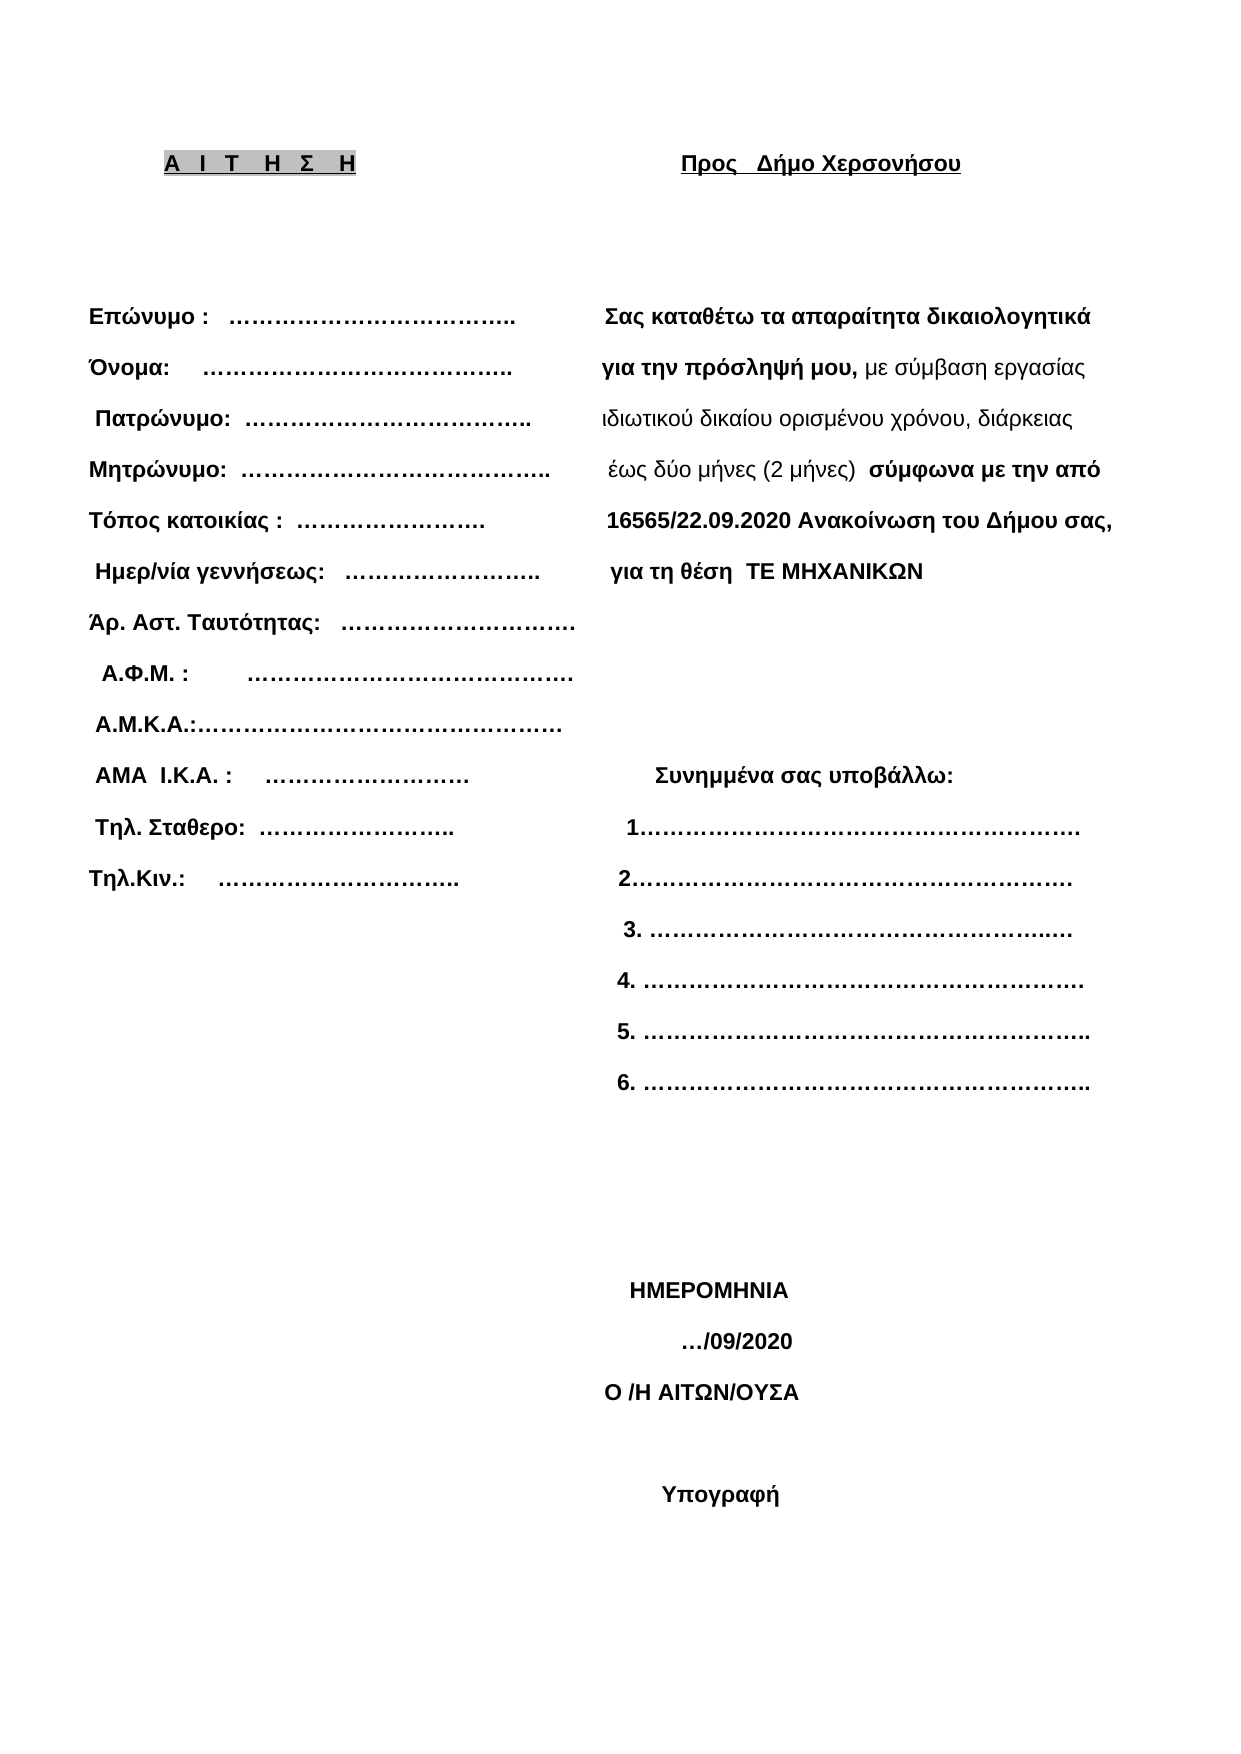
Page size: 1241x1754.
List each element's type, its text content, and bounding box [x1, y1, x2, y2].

text Α Ι Τ Η Σ Η Προς Δήμο Χερσονήσου [356, 150, 1152, 176]
text Πατρώνυμο: ……………………………….. ιδιωτικού δικαίου ορισμένου χρόνου, διάρκειας [89, 405, 1152, 432]
text 3. ……………………………………………..… [89, 916, 1152, 942]
text Όνομα: ………………………………….. για την πρόσληψή μου, με σύμβαση εργασίας [89, 354, 1152, 381]
text Άρ. Αστ. Ταυτότητας: …………………………. [89, 609, 1152, 636]
text Ο /Η ΑΙΤΩΝ/ΟΥΣΑ [89, 1379, 1152, 1405]
text 4. …………………………………………………. [89, 967, 1152, 993]
text Α.Μ.Κ.Α.:………………………………………… [89, 711, 1152, 738]
text Υπογραφή [89, 1481, 1152, 1507]
text Τηλ. Σταθερο: …………………….. 1…………………………………………………. [89, 813, 1152, 840]
text 6. ………………………………………………….. [89, 1069, 1152, 1095]
text ΗΜΕΡΟΜΗΝΙΑ [89, 1277, 1152, 1303]
text …/09/2020 [89, 1328, 1152, 1354]
text Α.Φ.Μ. : ……………………………………. [89, 660, 1152, 687]
text Τόπος κατοικίας : ……………………. 16565/22.09.2020 Ανακοίνωση του Δήμου σας, [89, 507, 1152, 534]
text 5. ………………………………………………….. [89, 1018, 1152, 1044]
text Τηλ.Κιν.: ………………………….. 2…………………………………………………. [89, 864, 1152, 891]
text ΑΜΑ Ι.Κ.Α. : ……………………… Συνημμένα σας υποβάλλω: [89, 762, 1152, 789]
text Μητρώνυμο: ………………………………….. έως δύο μήνες (2 μήνες) σύμφωνα με την από [89, 456, 1152, 483]
text Επώνυμο : ……………………………….. Σας καταθέτω τα απαραίτητα δικαιολογητικά [89, 303, 1152, 329]
text Ημερ/νία γεννήσεως: …………………….. για τη θέση ΤΕ ΜΗΧΑΝΙΚΩΝ [89, 558, 1152, 585]
